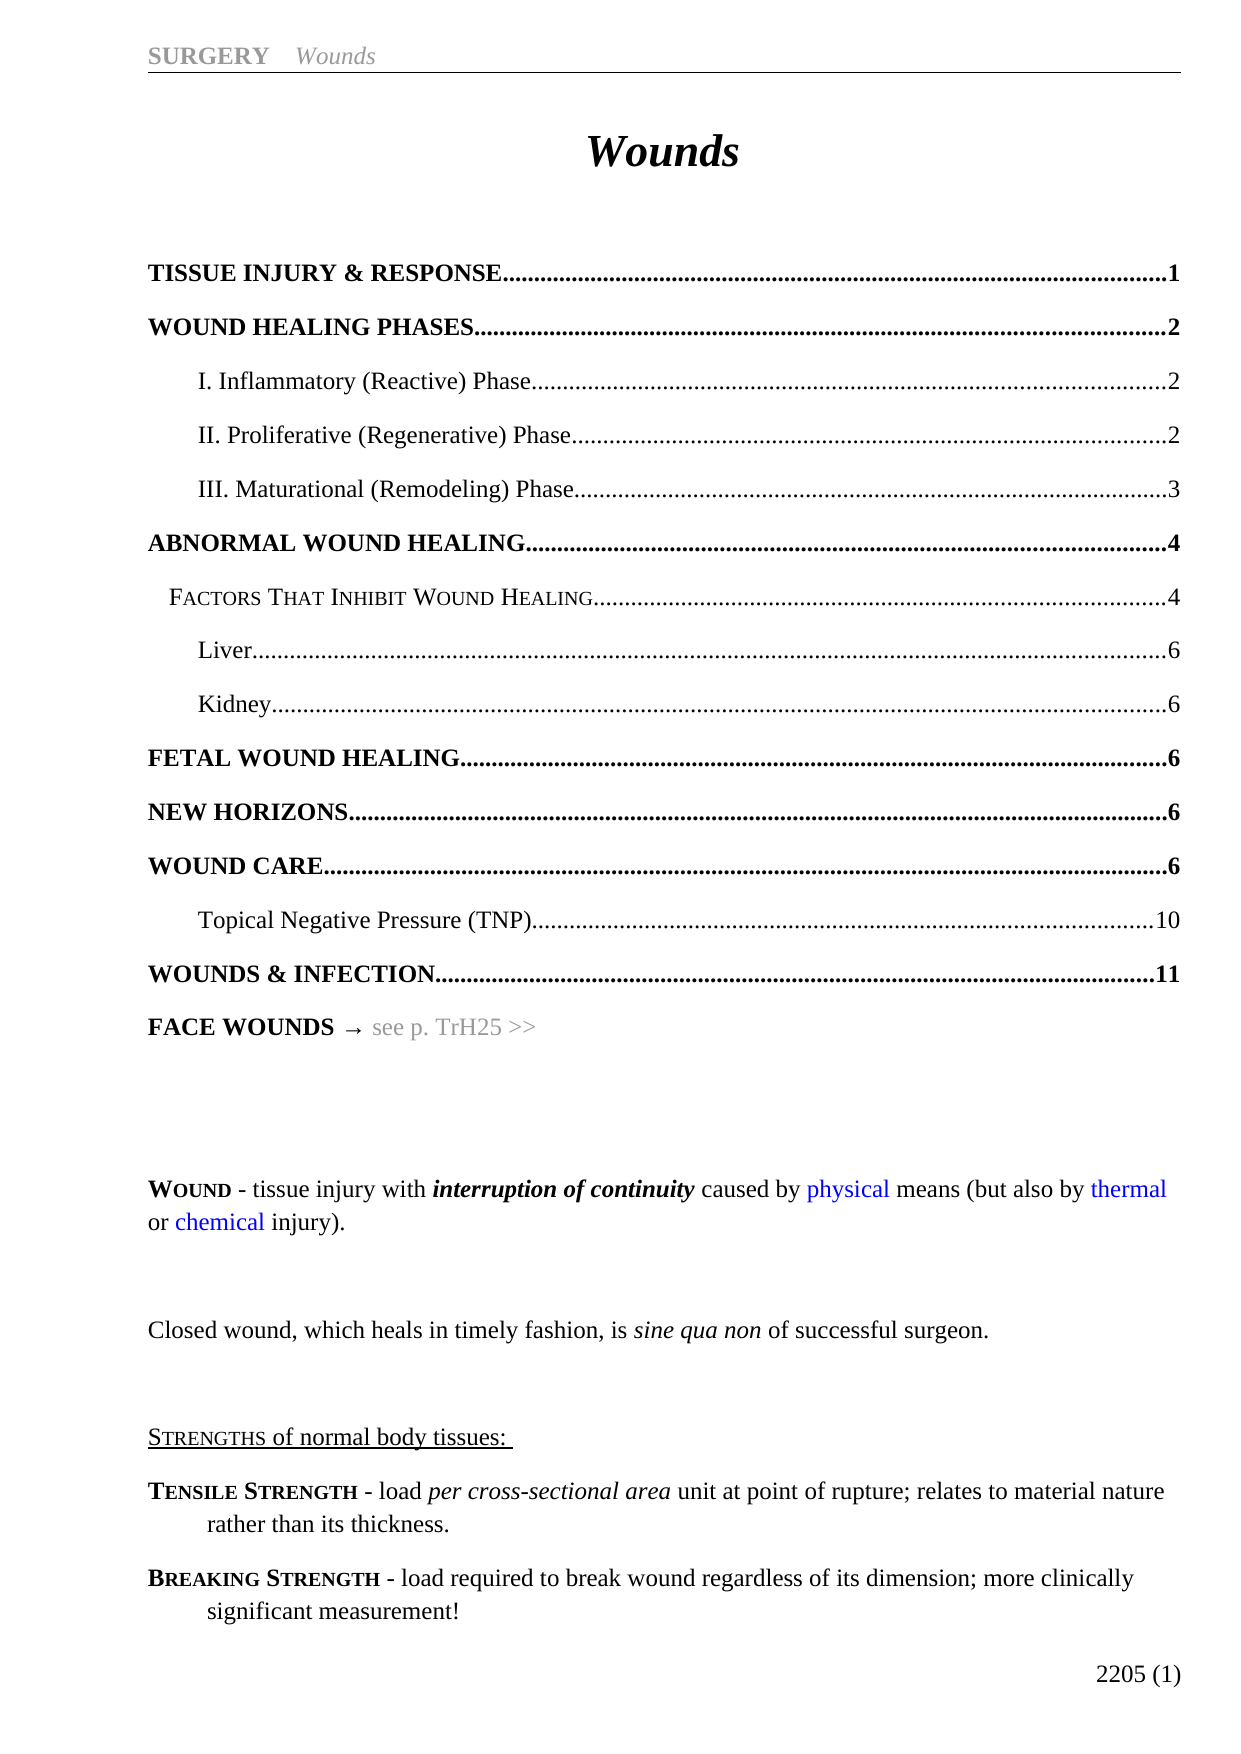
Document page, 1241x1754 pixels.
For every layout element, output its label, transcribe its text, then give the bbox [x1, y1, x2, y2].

text Wound - tissue injury with interruption of continuity caused by physical means (but also by thermal or chemical injury). [148, 1174, 1181, 1236]
title Wounds [148, 123, 1181, 176]
text WOUND CARE 6 [148, 851, 1181, 880]
text Breaking Strength - load required to break wound regardless of its dimension; more clinically significant measurement! [148, 1563, 1181, 1625]
text TISSUE INJURY & RESPONSE 1 [148, 258, 1181, 287]
text Factors That Inhibit Wound Healing 4 [168, 582, 1181, 610]
text ABNORMAL WOUND HEALING 4 [148, 528, 1181, 557]
text Closed wound, which heals in timely fashion, is sine qua non of successful surgeon. [148, 1315, 1181, 1343]
text Topical Negative Pressure (TNP) 10 [198, 905, 1181, 933]
text III. Maturational (Remodeling) Phase 3 [198, 474, 1181, 503]
text II. Proliferative (Regenerative) Phase 2 [198, 420, 1181, 449]
text WOUNDS & INFECTION 11 [148, 959, 1181, 987]
text WOUND HEALING PHASES 2 [148, 312, 1181, 341]
text Strengths of normal body tissues: [148, 1422, 1181, 1451]
text I. Inflammatory (Reactive) Phase 2 [198, 366, 1181, 395]
text NEW HORIZONS 6 [148, 797, 1181, 826]
text Tensile Strength - load per cross-sectional area unit at point of rupture; relates to material nature rather than its thickness. [148, 1476, 1181, 1538]
text FETAL WOUND HEALING 6 [148, 743, 1181, 772]
text Face wounds → see p. TrH25 >> [148, 1012, 1181, 1041]
text Kidney 6 [198, 689, 1181, 718]
text Liver 6 [198, 636, 1181, 664]
